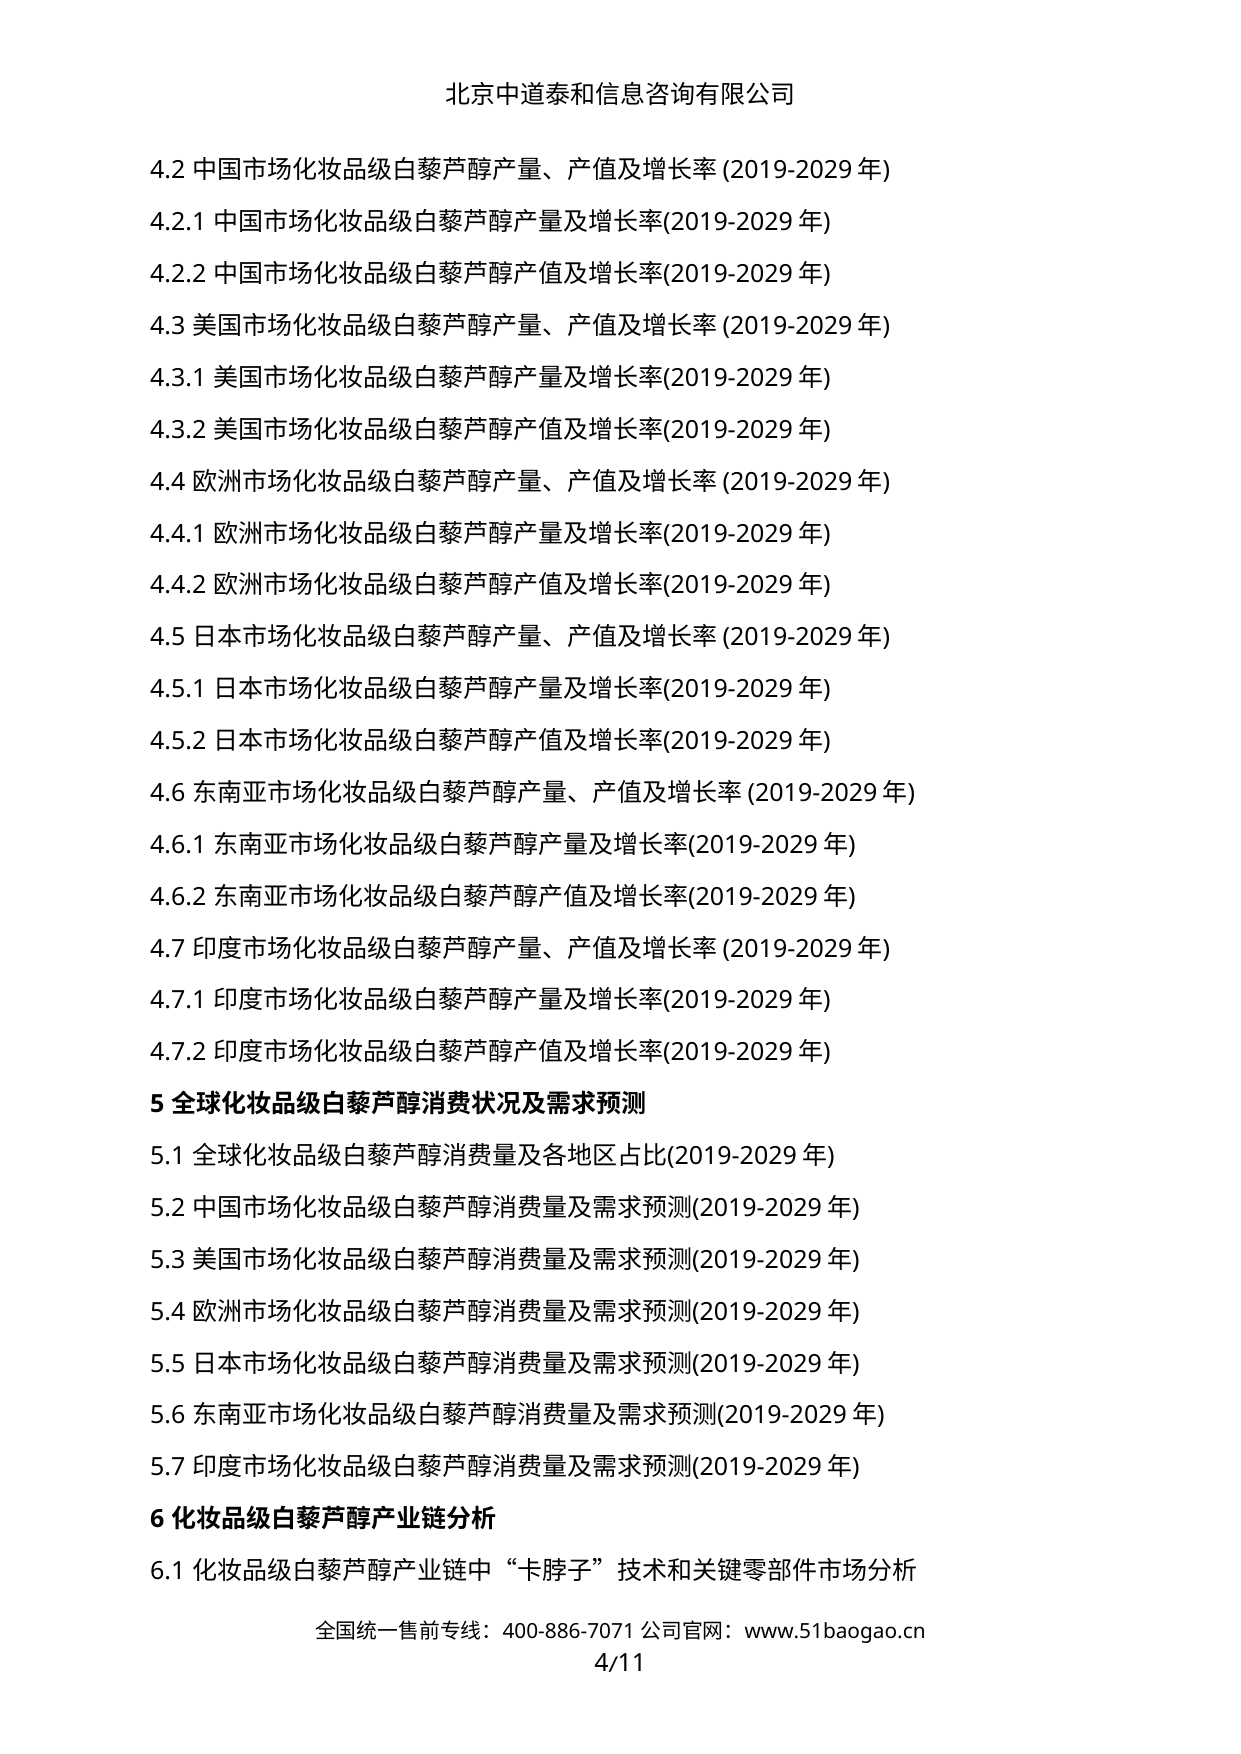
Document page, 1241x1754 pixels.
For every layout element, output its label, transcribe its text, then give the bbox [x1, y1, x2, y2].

text 5.2 中国市场化妆品级白藜芦醇消费量及需求预测(2019-2029年) [150, 1187, 1090, 1224]
text 4.4 欧洲市场化妆品级白藜芦醇产量、产值及增长率 (2019-2029年) [150, 461, 1090, 497]
text 5.3 美国市场化妆品级白藜芦醇消费量及需求预测(2019-2029年) [150, 1239, 1090, 1276]
text 4.3.2 美国市场化妆品级白藜芦醇产值及增长率(2019-2029年) [150, 409, 1090, 446]
text 4.4.1 欧洲市场化妆品级白藜芦醇产量及增长率(2019-2029年) [150, 513, 1090, 549]
text 4.7.1 印度市场化妆品级白藜芦醇产量及增长率(2019-2029年) [150, 980, 1090, 1016]
text 6.1 化妆品级白藜芦醇产业链中“卡脖子”技术和关键零部件市场分析 [150, 1551, 1090, 1587]
text 4.6.1 东南亚市场化妆品级白藜芦醇产量及增长率(2019-2029年) [150, 824, 1090, 861]
text 4.4.2 欧洲市场化妆品级白藜芦醇产值及增长率(2019-2029年) [150, 565, 1090, 601]
text 4.7 印度市场化妆品级白藜芦醇产量、产值及增长率 (2019-2029年) [150, 928, 1090, 964]
text 4.2.1 中国市场化妆品级白藜芦醇产量及增长率(2019-2029年) [150, 202, 1090, 238]
text 4.2.2 中国市场化妆品级白藜芦醇产值及增长率(2019-2029年) [150, 254, 1090, 290]
text 4.5.1 日本市场化妆品级白藜芦醇产量及增长率(2019-2029年) [150, 669, 1090, 705]
text 5.5 日本市场化妆品级白藜芦醇消费量及需求预测(2019-2029年) [150, 1343, 1090, 1379]
text 4.3 美国市场化妆品级白藜芦醇产量、产值及增长率 (2019-2029年) [150, 306, 1090, 342]
text 5.1 全球化妆品级白藜芦醇消费量及各地区占比(2019-2029年) [150, 1136, 1090, 1172]
text 4.6.2 东南亚市场化妆品级白藜芦醇产值及增长率(2019-2029年) [150, 876, 1090, 912]
text 4.5 日本市场化妆品级白藜芦醇产量、产值及增长率 (2019-2029年) [150, 617, 1090, 653]
text 4.2 中国市场化妆品级白藜芦醇产量、产值及增长率 (2019-2029年) [150, 150, 1090, 186]
text 5.7 印度市场化妆品级白藜芦醇消费量及需求预测(2019-2029年) [150, 1447, 1090, 1483]
text 4.7.2 印度市场化妆品级白藜芦醇产值及增长率(2019-2029年) [150, 1032, 1090, 1068]
text 4.3.1 美国市场化妆品级白藜芦醇产量及增长率(2019-2029年) [150, 357, 1090, 394]
text 5.4 欧洲市场化妆品级白藜芦醇消费量及需求预测(2019-2029年) [150, 1291, 1090, 1327]
text 4.5.2 日本市场化妆品级白藜芦醇产值及增长率(2019-2029年) [150, 721, 1090, 757]
text 5.6 东南亚市场化妆品级白藜芦醇消费量及需求预测(2019-2029年) [150, 1395, 1090, 1431]
text 5 全球化妆品级白藜芦醇消费状况及需求预测 [150, 1084, 1090, 1120]
text 4.6 东南亚市场化妆品级白藜芦醇产量、产值及增长率 (2019-2029年) [150, 772, 1090, 809]
text 6 化妆品级白藜芦醇产业链分析 [150, 1499, 1090, 1535]
